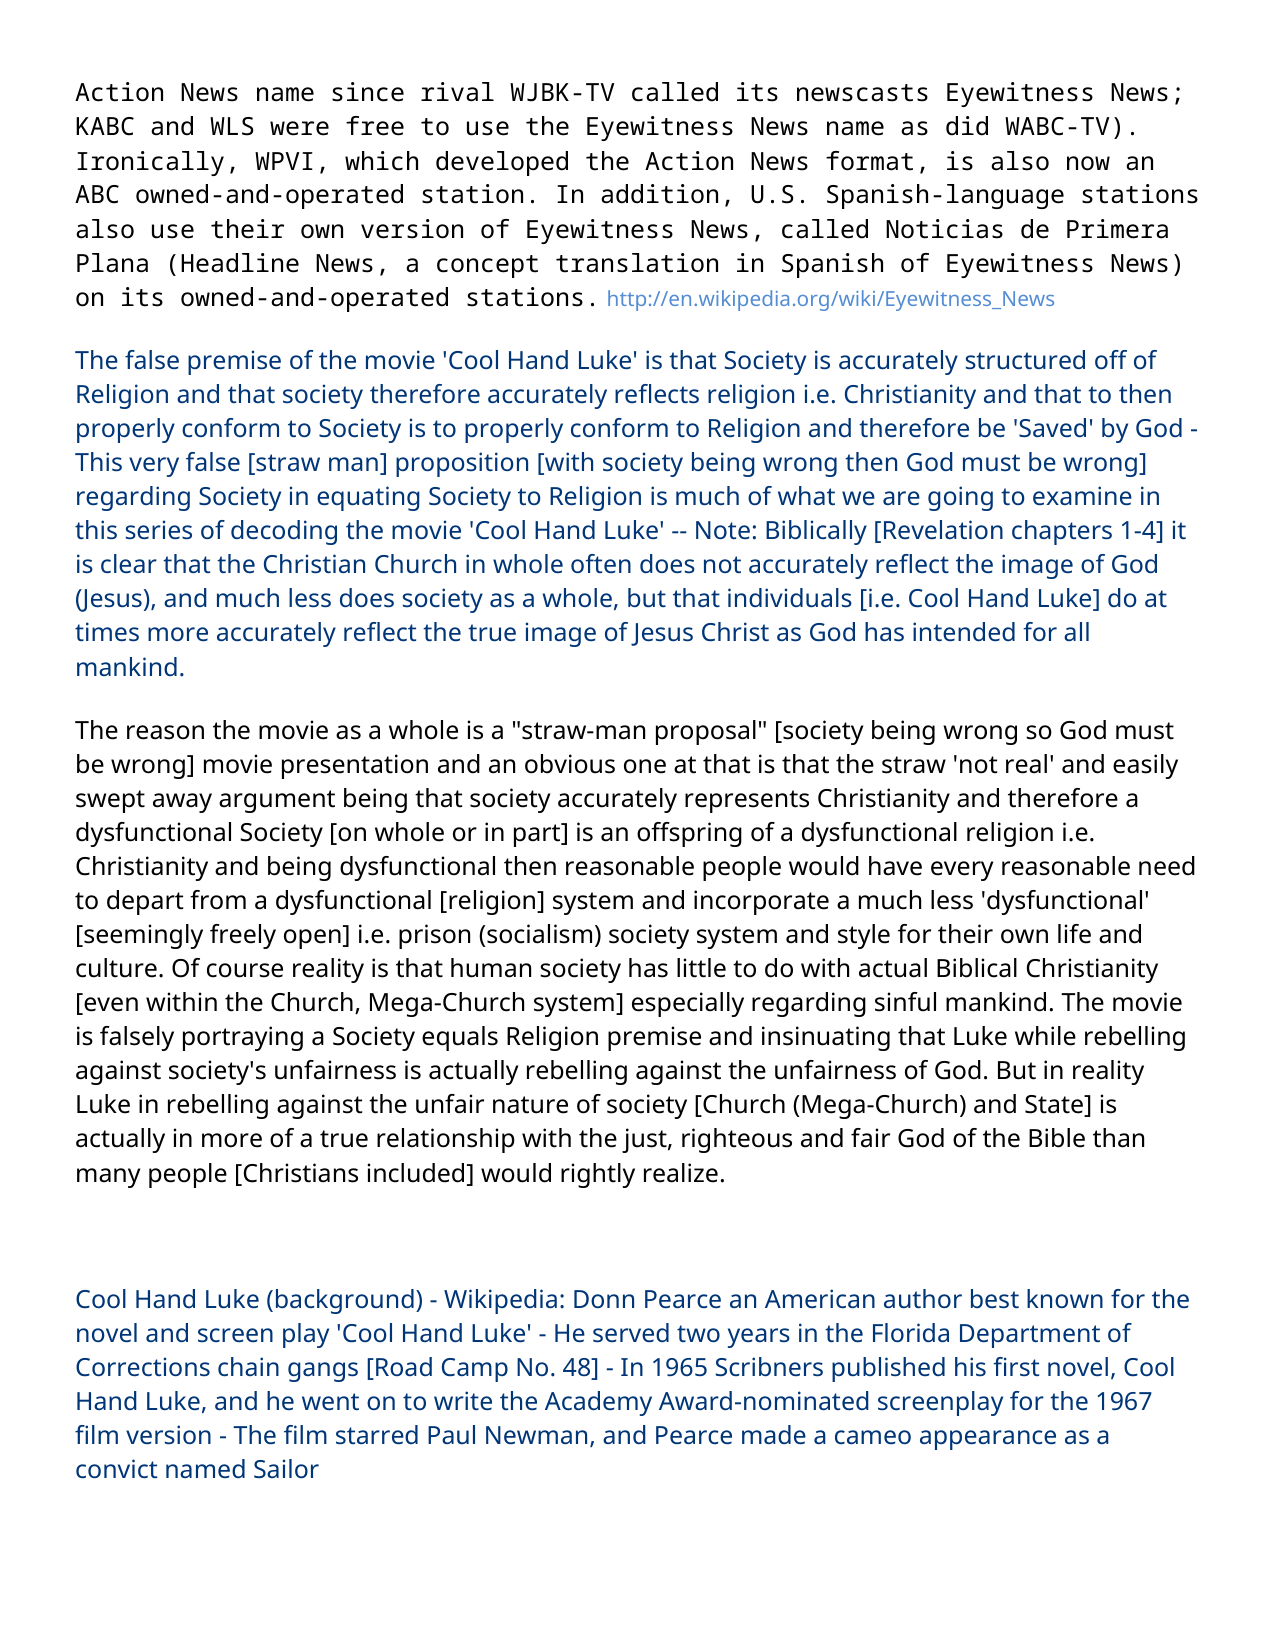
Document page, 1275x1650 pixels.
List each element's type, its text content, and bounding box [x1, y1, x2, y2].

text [75, 75, 1200, 313]
text The reason the movie as a whole is a "straw-man proposal" [society being wrong so God must be wrong] movie presentation and an obvious one at that is that the straw 'not real' and easily swept away argument being that society accurately represents Christianity and therefore a dysfunctional Society [on whole or in part] is an offspring of a dysfunctional religion i.e. Christianity and being dysfunctional then reasonable people would have every reasonable need to depart from a dysfunctional [religion] system and incorporate a much less 'dysfunctional' [seemingly freely open] i.e. prison (socialism) society system and style for their own life and culture. Of course reality is that human society has little to do with actual Biblical Christianity [even within the Church, Mega-Church system] especially regarding sinful mankind. The movie is falsely portraying a Society equals Religion premise and insinuating that Luke while rebelling against society's unfairness is actually rebelling against the unfairness of God. But in reality Luke in rebelling against the unfair nature of society [Church (Mega-Church) and State] is actually in more of a true relationship with the just, righteous and fair God of the Bible than many people [Christians included] would rightly realize. [75, 712, 1200, 1189]
text Cool Hand Luke (background) - Wikipedia: Donn Pearce an American author best known for the novel and screen play 'Cool Hand Luke' - He served two years in the Florida Department of Corrections chain gangs [Road Camp No. 48] - In 1965 Scribners published his first novel, Cool Hand Luke, and he went on to write the Academy Award-nominated screenplay for the 1967 film version - The film starred Paul Newman, and Pearce made a cameo appearance as a convict named Sailor [75, 1282, 1200, 1486]
text The false premise of the movie 'Cool Hand Luke' is that Society is accurately structured off of Religion and that society therefore accurately reflects religion i.e. Christianity and that to then properly conform to Society is to properly conform to Religion and therefore be 'Saved' by God - This very false [straw man] proposition [with society being wrong then God must be wrong] regarding Society in equating Society to Religion is much of what we are going to examine in this series of decoding the movie 'Cool Hand Luke' -- Note: Biblically [Revelation chapters 1-4] it is clear that the Christian Church in whole often does not accurately reflect the image of God (Jesus), and much less does society as a whole, but that individuals [i.e. Cool Hand Luke] do at times more accurately reflect the true image of Jesus Christ as God has intended for all mankind. [75, 343, 1200, 683]
